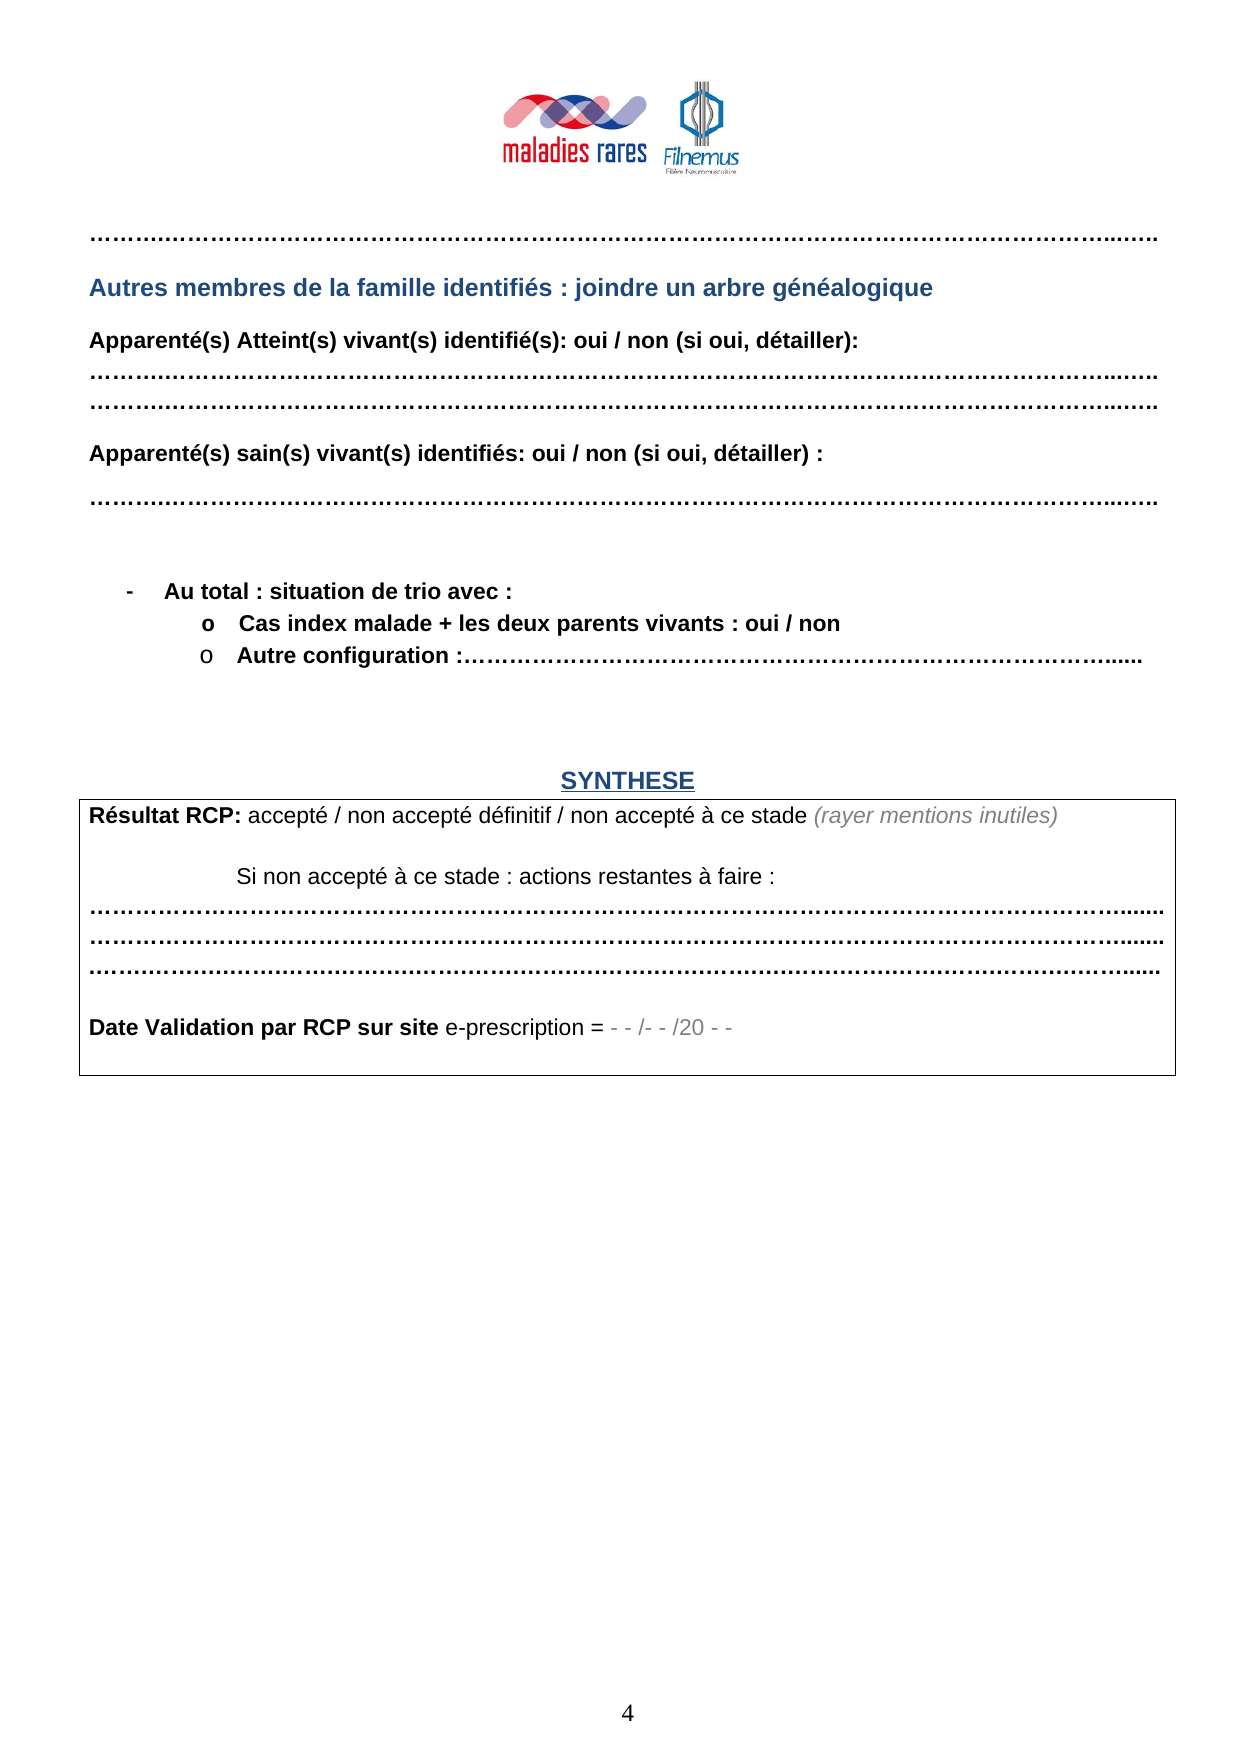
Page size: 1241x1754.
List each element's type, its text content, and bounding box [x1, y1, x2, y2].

picture [503, 73, 752, 183]
text Autres membres de la famille identifiés : joindre un arbre généalogique [89, 272, 1167, 301]
text Apparenté(s) sain(s) vivant(s) identifiés: oui / non (si oui, détailler) : [89, 440, 1167, 466]
text SYNTHESE [89, 766, 1167, 795]
list Autre configuration :…………………………………………………………………………...... [199, 642, 1167, 671]
text .…….…….….…….…….…….….…….…….…….….…….…….…….….…….…….…….…….…….….……...... [80, 950, 1175, 979]
text ……….……………………………………………………………………………………………………………...….. [89, 484, 1167, 510]
text Si non accepté à ce stade : actions restantes à faire : ………………………………………………………………………………………………………………………....... [80, 859, 1175, 919]
text ………………………………………………………………………………………………………………………....... [80, 920, 1175, 949]
text Résultat RCP: accepté / non accepté définitif / non accepté à ce stade (rayer mentions inutiles) [80, 800, 1175, 828]
text ……….……………………………………………………………………………………………………………...….. [89, 358, 1167, 384]
text Apparenté(s) Atteint(s) vivant(s) identifié(s): oui / non (si oui, détailler): [89, 327, 1167, 354]
list Cas index malade + les deux parents vivants : oui / non [201, 610, 1167, 638]
text ……….……………………………………………………………………………………………………………...….. [89, 220, 1167, 247]
text Date Validation par RCP sur site e-prescription = - - /- - /20 - - [80, 1011, 1175, 1040]
list Au total : situation de trio avec : [126, 577, 1167, 606]
text ……….……………………………………………………………………………………………………………...….. [89, 388, 1167, 414]
